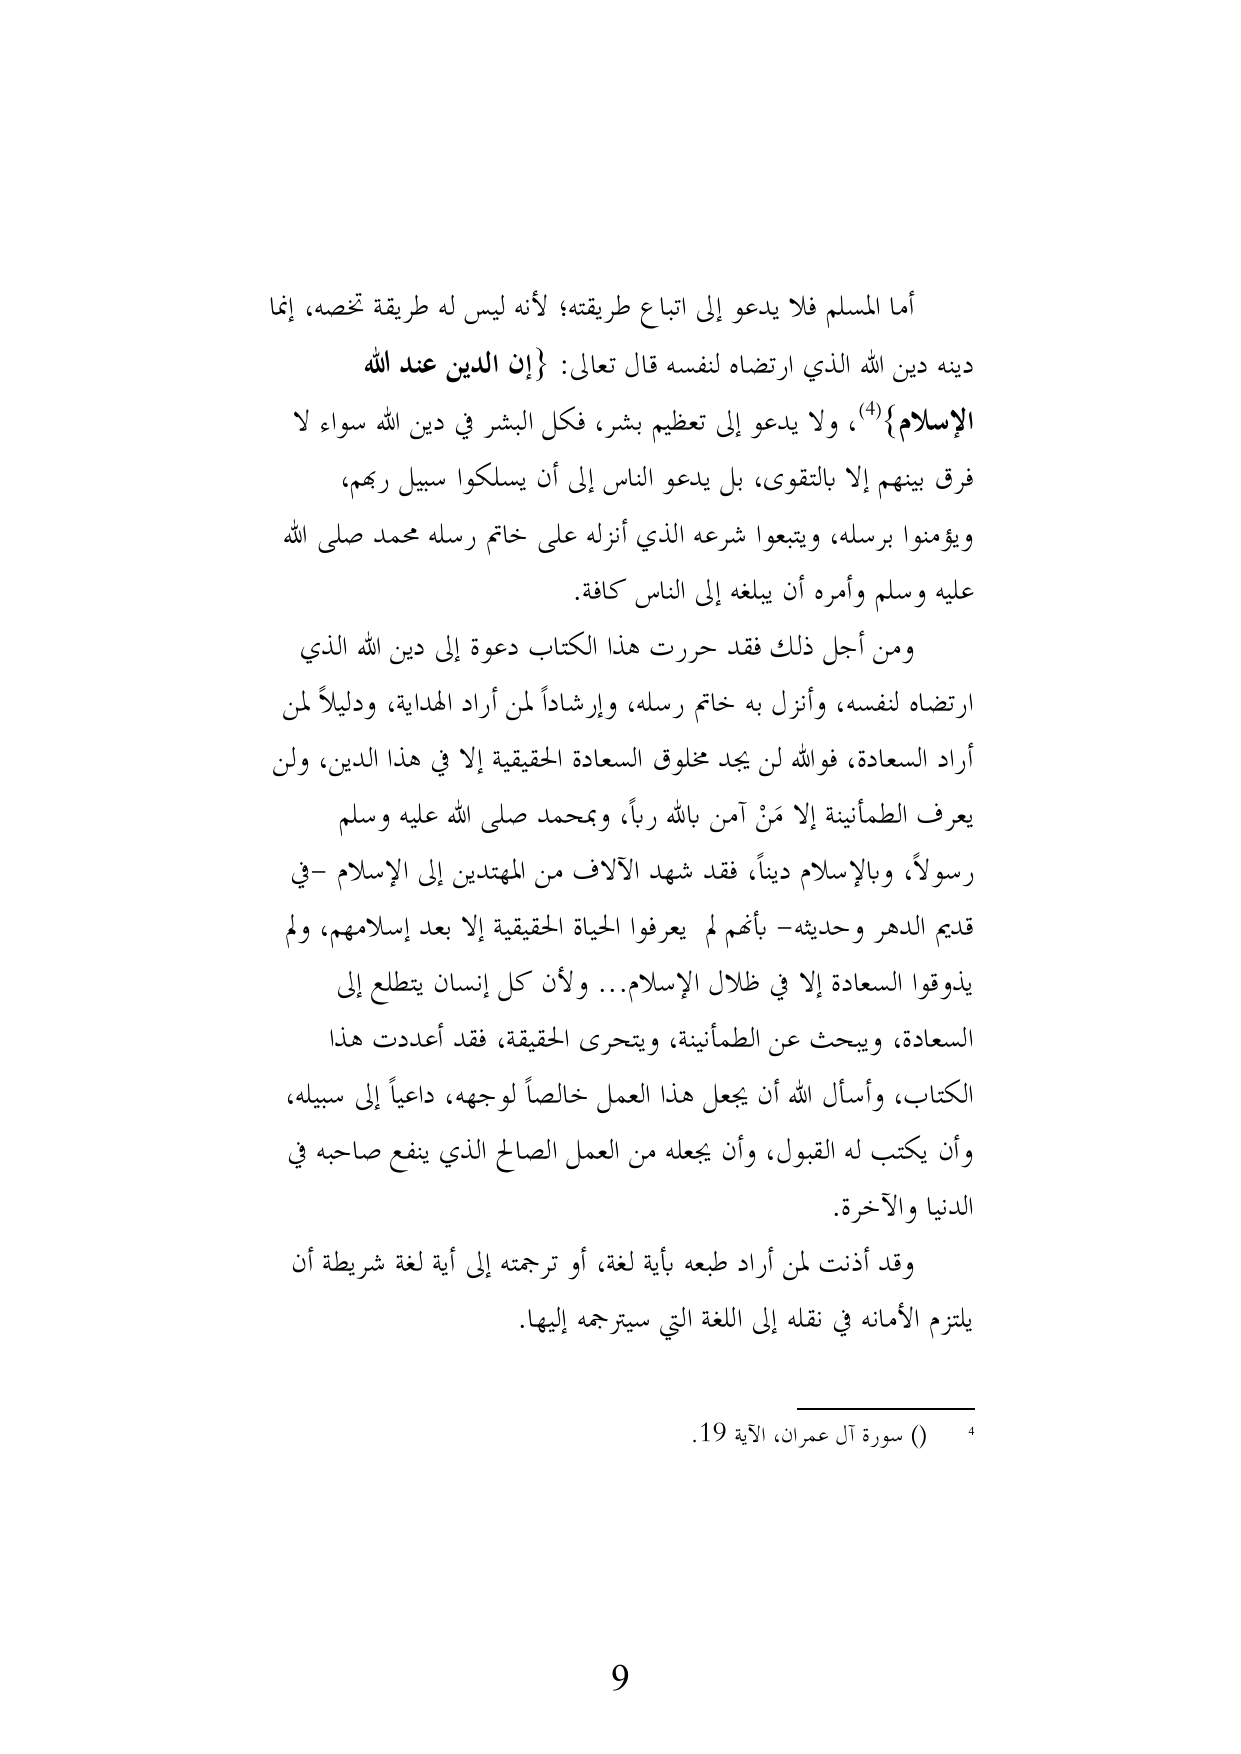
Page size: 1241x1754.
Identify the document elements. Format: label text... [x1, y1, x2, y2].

text وقد أذنت لمن أراد طبعه بأية لغة، أو ترجمته إلى أية لغة شريطة أن يلتزم الأمانه في نقله إلى اللغة التي سيترجمه إليها. [266, 1236, 974, 1348]
text ومن أجل ذلك فقد حررت هذا الكتاب دعوة إلى دين الله الذي ارتضاه لنفسه، وأنزل به خاتم رسله، وإرشاداً لمن أراد الهداية، ودليلاً لمن أراد السعادة، فوالله لن يجد مخلوق السعادة الحقيقية إلا في هذا الدين، ولن يعرف الطمأنينة إلا مَنْ آمن بالله رباً، وبمحمد صلى الله عليه وسلم رسولاً، وبالإسلام ديناً، فقد شهد الآلاف من المهتدين إلى الإسلام -في قديم الدهر وحديثه- بأنهم لم يعرفوا الحياة الحقيقية إلا بعد إسلامهم، ولم يذوقوا السعادة إلا في ظلال الإسلام... ولأن كل إنسان يتطلع إلى السعادة، ويبحث عن الطمأنينة، ويتحرى الحقيقة، فقد أعددت هذا الكتاب، وأسأل الله أن يجعل هذا العمل خالصاً لوجهه، داعياً إلى سبيله، وأن يكتب له القبول، وأن يجعله من العمل الصالح الذي ينفع صاحبه في الدنيا والآخرة. [266, 620, 974, 1236]
text أما المسلم فلا يدعو إلى اتباع طريقته؛ لأنه ليس له طريقة تخصه، إنما دينه دين الله الذي ارتضاه لنفسه قال تعالى: {إن الدين عند الله الإسلام}()، ولا يدعو إلى تعظيم بشر، فكل البشر في دين الله سواء لا فرق بينهم إلا بالتقوى، بل يدعو الناس إلى أن يسلكوا سبيل ربهم، ويؤمنوا برسله، ويتبعوا شرعه الذي أنزله على خاتم رسله محمد صلى الله عليه وسلم وأمره أن يبلغه إلى الناس كافة. [266, 281, 974, 620]
